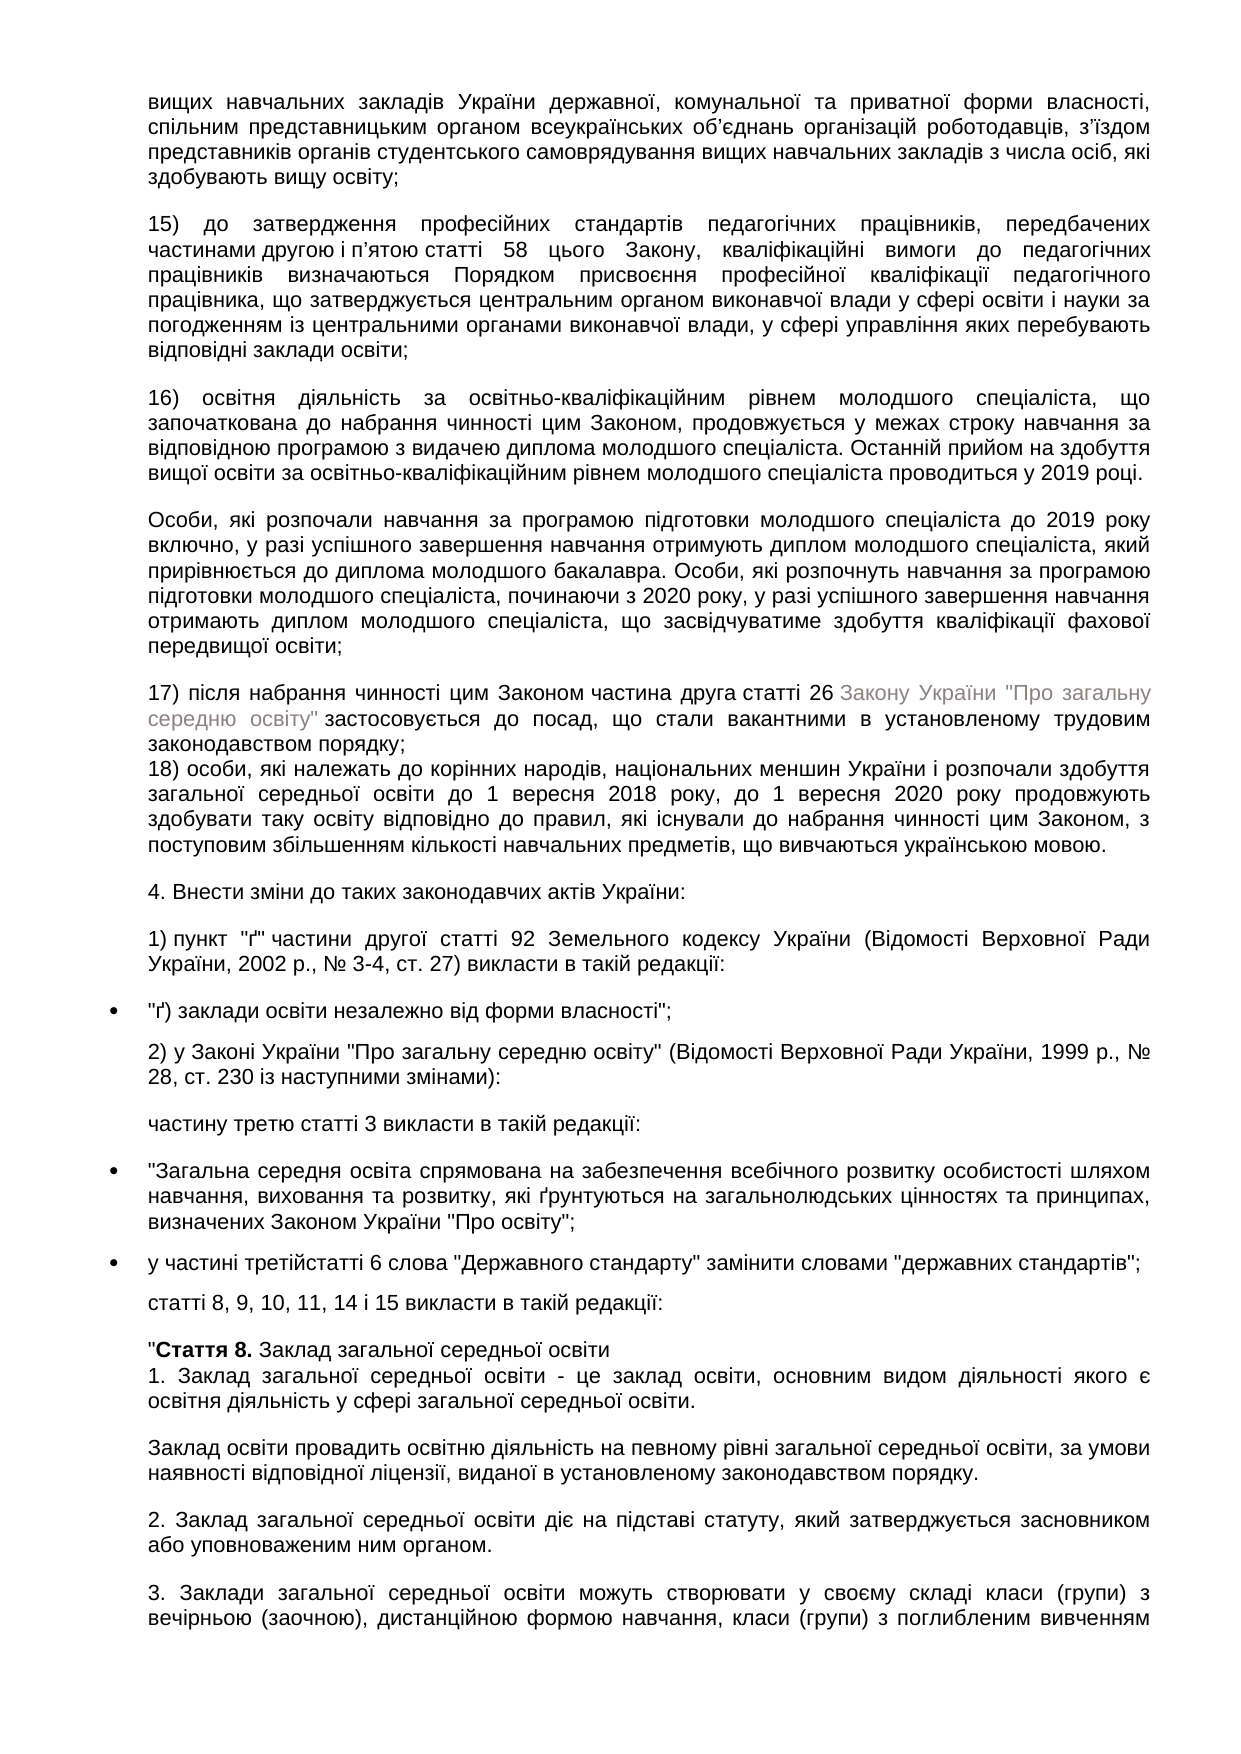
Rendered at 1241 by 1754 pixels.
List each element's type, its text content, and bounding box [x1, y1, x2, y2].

text 15) до затвердження професійних стандартів педагогічних працівників, передбачених частинами другою і п’ятою статті 58 цього Закону, кваліфікаційні вимоги до педагогічних працівників визначаються Порядком присвоєння професійної кваліфікації педагогічного працівника, що затверджується центральним органом виконавчої влади у сфері освіти і науки за погодженням із центральними органами виконавчої влади, у сфері управління яких перебувають відповідні заклади освіти; [148, 211, 1152, 362]
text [148, 1579, 1152, 1630]
text 18) особи, які належать до корінних народів, національних меншин України і розпочали здобуття загальної середньої освіти до 1 вересня 2018 року, до 1 вересня 2020 року продовжують здобувати таку освіту відповідно до правил, які існували до набрання чинності цим Законом, з поступовим збільшенням кількості навчальних предметів, що вивчаються українською мовою. [148, 756, 1152, 857]
text Особи, які розпочали навчання за програмою підготовки молодшого спеціаліста до 2019 року включно, у разі успішного завершення навчання отримують диплом молодшого спеціаліста, який прирівнюється до диплома молодшого бакалавра. Особи, які розпочнуть навчання за програмою підготовки молодшого спеціаліста, починаючи з 2020 року, у разі успішного завершення навчання отримають диплом молодшого спеціаліста, що засвідчуватиме здобуття кваліфікації фахової передвищої освіти; [148, 507, 1152, 658]
text Заклад освіти провадить освітню діяльність на певному рівні загальної середньої освіти, за умови наявності відповідної ліцензії, виданої в установленому законодавством порядку. [148, 1435, 1152, 1485]
text "Стаття 8. Заклад загальної середньої освіти [148, 1337, 1152, 1362]
text 17) після набрання чинності цим Законом частина друга статті 26 Закону України "Про загальну середню освіту" застосовується до посад, що стали вакантними в установленому трудовим законодавством порядку; [148, 680, 1152, 756]
list у частині третійстатті 6 слова "Державного стандарту" замінити словами "державних стандартів"; [110, 1249, 1152, 1274]
text 4. Внести зміни до таких законодавчих актів України: [148, 878, 1152, 904]
list "ґ) заклади освіти незалежно від форми власності"; [110, 998, 1152, 1023]
text 1) пункт "ґ" частини другої статті 92 Земельного кодексу України (Відомості Верховної Ради України, 2002 р., № 3-4, ст. 27) викласти в такій редакції: [148, 926, 1152, 976]
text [148, 88, 1152, 189]
text 2. Заклад загальної середньої освіти діє на підставі статуту, який затверджується засновником або уповноваженим ним органом. [148, 1507, 1152, 1557]
text статті 8, 9, 10, 11, 14 і 15 викласти в такій редакції: [148, 1290, 1152, 1315]
list "Загальна середня освіта спрямована на забезпечення всебічного розвитку особистості шляхом навчання, виховання та розвитку, які ґрунтуються на загальнолюдських цінностях та принципах, визначених Законом України "Про освіту"; [110, 1158, 1152, 1234]
text 16) освітня діяльність за освітньо-кваліфікаційним рівнем молодшого спеціаліста, що започаткована до набрання чинності цим Законом, продовжується у межах строку навчання за відповідною програмою з видачею диплома молодшого спеціаліста. Останній прийом на здобуття вищої освіти за освітньо-кваліфікаційним рівнем молодшого спеціаліста проводиться у 2019 році. [148, 384, 1152, 485]
text 1. Заклад загальної середньої освіти - це заклад освіти, основним видом діяльності якого є освітня діяльність у сфері загальної середньої освіти. [148, 1362, 1152, 1413]
text 2) у Законі України "Про загальну середню освіту" (Відомості Верховної Ради України, 1999 р., № 28, ст. 230 із наступними змінами): [148, 1039, 1152, 1089]
text частину третю статті 3 викласти в такій редакції: [148, 1111, 1152, 1136]
